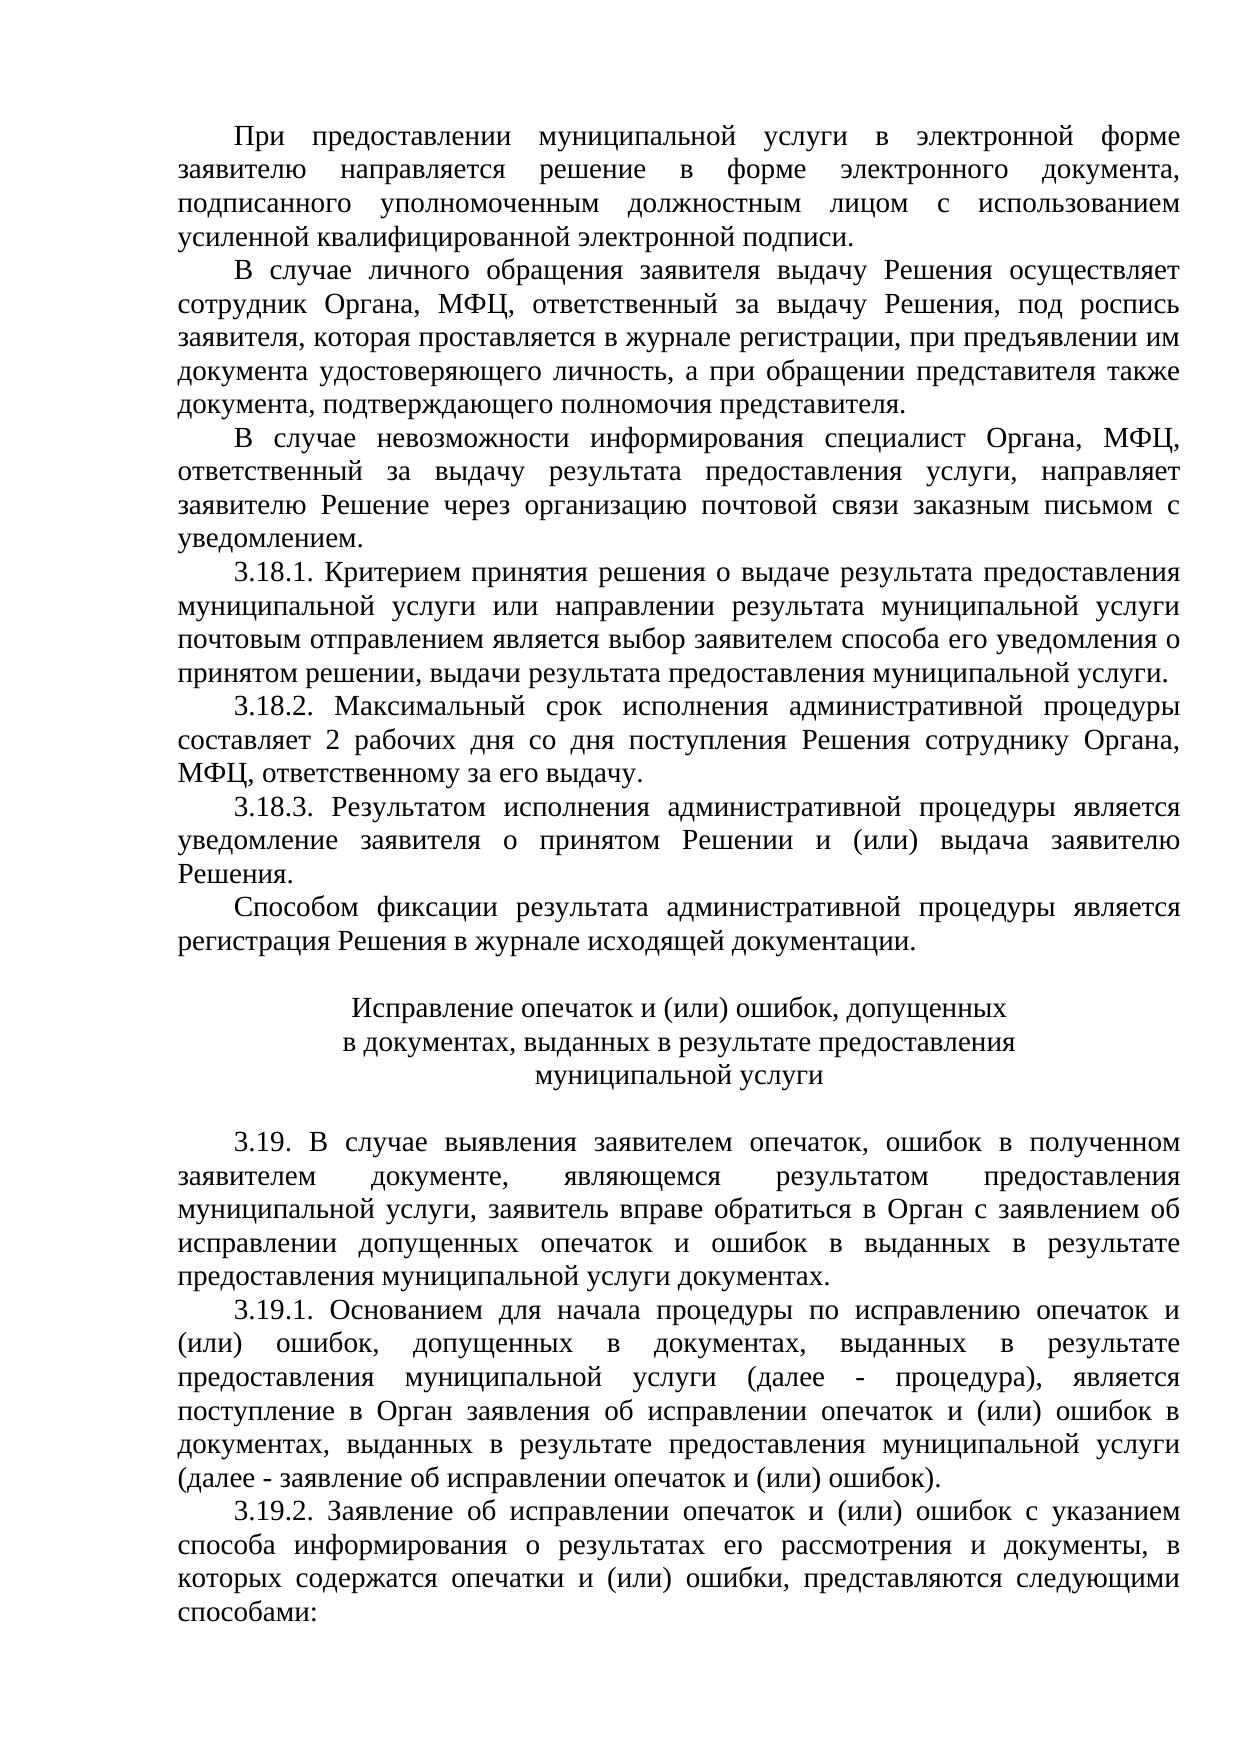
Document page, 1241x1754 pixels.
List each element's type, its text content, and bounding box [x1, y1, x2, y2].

text При предоставлении муниципальной услуги в электронной форме заявителю направляется решение в форме электронного документа, подписанного уполномоченным должностным лицом с использованием усиленной квалифицированной электронной подписи. [177, 118, 1181, 252]
text 3.19.1. Основанием для начала процедуры по исправлению опечаток и (или) ошибок, допущенных в документах, выданных в результате предоставления муниципальной услуги (далее - процедура), является поступление в Орган заявления об исправлении опечаток и (или) ошибок в документах, выданных в результате предоставления муниципальной услуги (далее - заявление об исправлении опечаток и (или) ошибок). [177, 1292, 1181, 1493]
text 3.19. В случае выявления заявителем опечаток, ошибок в полученном заявителем документе, являющемся результатом предоставления муниципальной услуги, заявитель вправе обратиться в Орган с заявлением об исправлении допущенных опечаток и ошибок в выданных в результате предоставления муниципальной услуги документах. [177, 1124, 1181, 1292]
text В случае личного обращения заявителя выдачу Решения осуществляет сотрудник Органа, МФЦ, ответственный за выдачу Решения, под роспись заявителя, которая проставляется в журнале регистрации, при предъявлении им документа удостоверяющего личность, а при обращении представителя также документа, подтверждающего полномочия представителя. [177, 252, 1181, 420]
text В случае невозможности информирования специалист Органа, МФЦ, ответственный за выдачу результата предоставления услуги, направляет заявителю Решение через организацию почтовой связи заказным письмом с уведомлением. [177, 420, 1181, 554]
text муниципальной услуги [177, 1057, 1181, 1091]
text Способом фиксации результата административной процедуры является регистрация Решения в журнале исходящей документации. [177, 889, 1181, 957]
text 3.18.2. Максимальный срок исполнения административной процедуры составляет 2 рабочих дня со дня поступления Решения сотруднику Органа, МФЦ, ответственному за его выдачу. [177, 688, 1181, 789]
text в документах, выданных в результате предоставления [177, 1024, 1181, 1057]
text Исправление опечаток и (или) ошибок, допущенных [177, 990, 1181, 1024]
text 3.18.3. Результатом исполнения административной процедуры является уведомление заявителя о принятом Решении и (или) выдача заявителю Решения. [177, 789, 1181, 889]
text 3.18.1. Критерием принятия решения о выдаче результата предоставления муниципальной услуги или направлении результата муниципальной услуги почтовым отправлением является выбор заявителем способа его уведомления о принятом решении, выдачи результата предоставления муниципальной услуги. [177, 554, 1181, 688]
text 3.19.2. Заявление об исправлении опечаток и (или) ошибок с указанием способа информирования о результатах его рассмотрения и документы, в которых содержатся опечатки и (или) ошибки, представляются следующими способами: [177, 1493, 1181, 1627]
